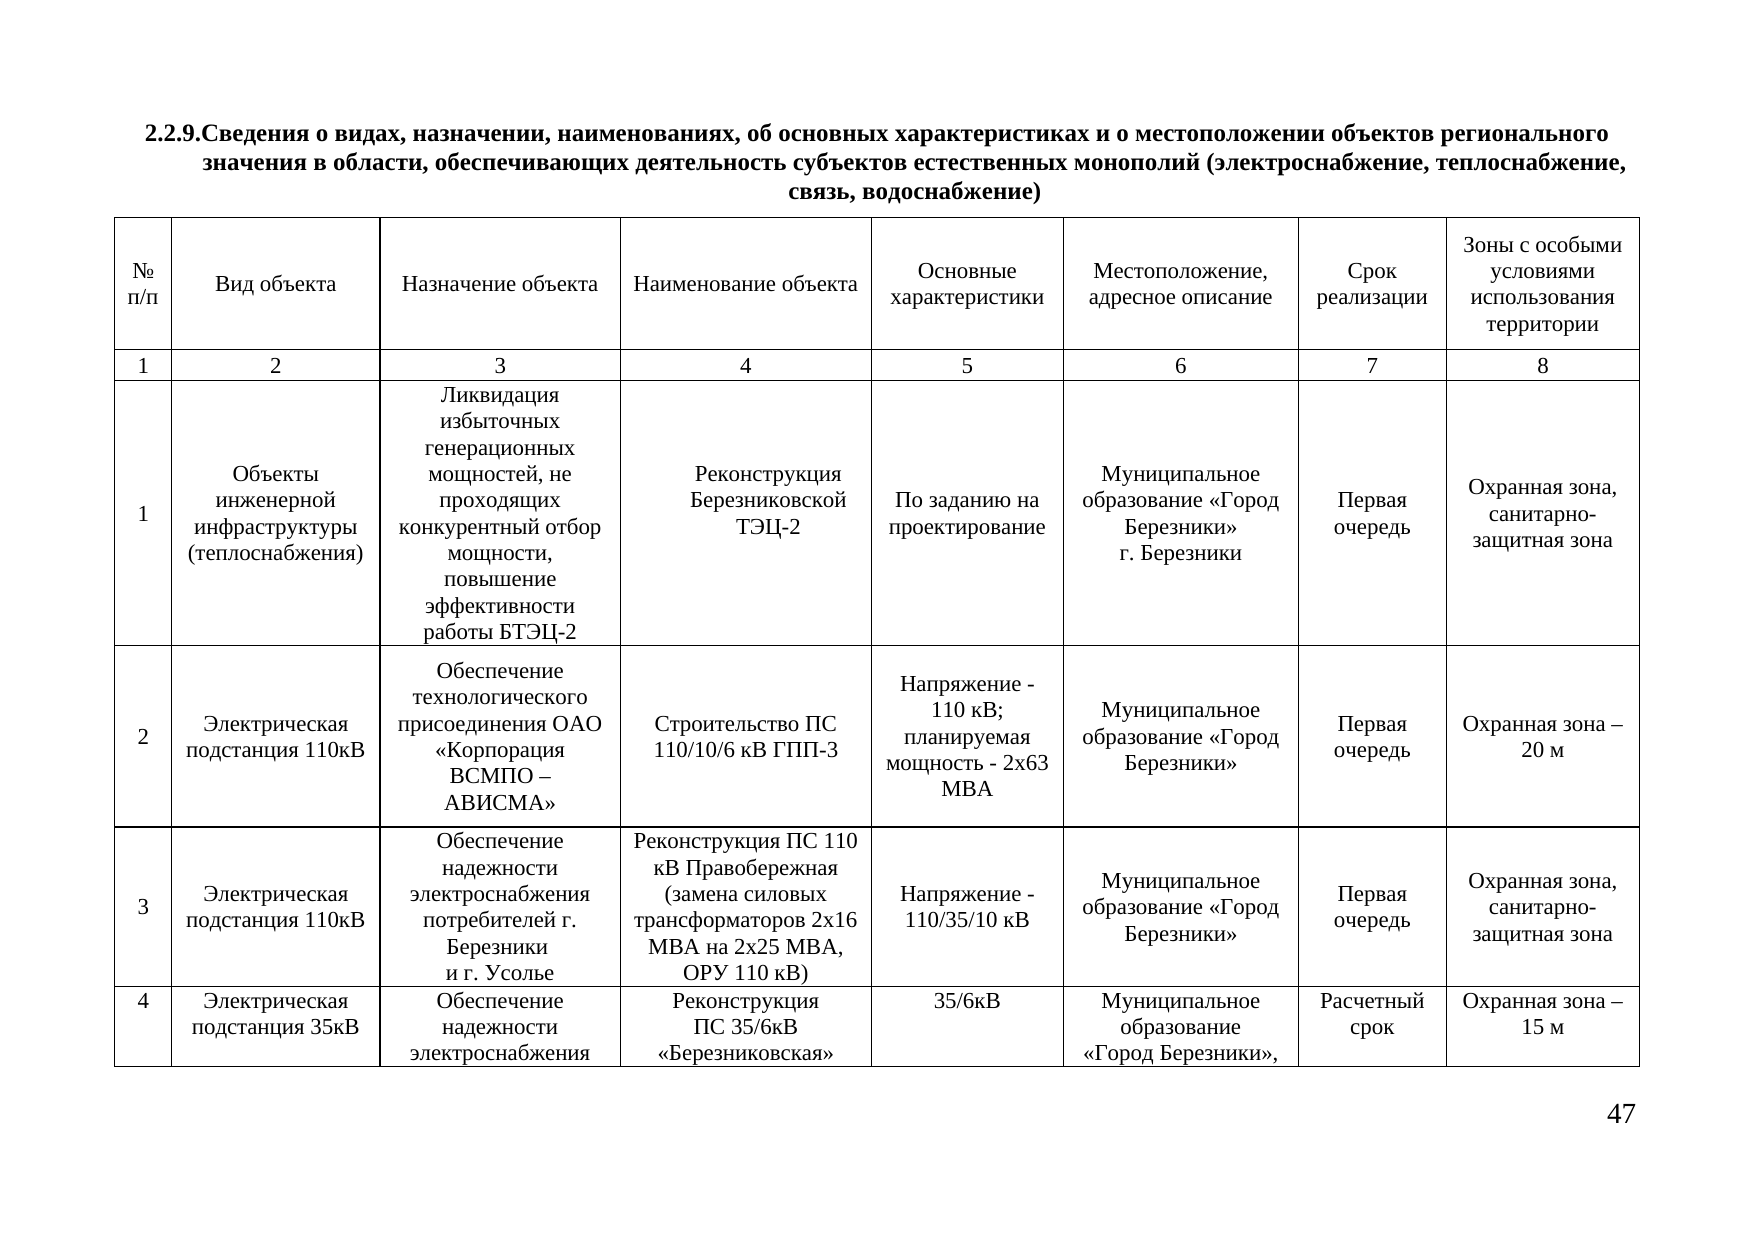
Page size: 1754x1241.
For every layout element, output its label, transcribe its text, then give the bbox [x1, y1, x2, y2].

table_header Местоположение, адресное описание [1064, 218, 1298, 349]
table_header Основные характеристики [872, 218, 1063, 349]
table_cell Строительство ПС 110/10/6 кВ ГПП-3 [621, 646, 871, 826]
table_header № п/п [115, 218, 171, 349]
table_cell Напряжение - 110/35/10 кВ [872, 828, 1063, 986]
table_cell Муниципальное образование «Город Березники» [1064, 828, 1298, 986]
table_cell Обеспечение надежности электроснабжения потребителей г. Березники и г. Усолье [381, 828, 620, 986]
table_cell Электрическая подстанция 110кВ [172, 828, 379, 986]
table_cell Объекты инженерной инфраструктуры (теплоснабжения) [172, 381, 379, 644]
table_cell Реконструкция ПС 35/6кВ «Березниковская» [621, 987, 871, 1066]
table_cell 1 [115, 350, 171, 380]
table_cell Охранная зона – 15 м [1447, 987, 1639, 1066]
table_cell Муниципальное образование «Город Березники», г.Березники [1064, 987, 1298, 1066]
table_cell 8 [1447, 350, 1639, 380]
table_cell Первая очередь [1299, 828, 1446, 986]
table_header Вид объекта [172, 218, 379, 349]
table_cell 3 [381, 350, 620, 380]
table_cell Первая очередь [1299, 381, 1446, 644]
table_cell Реконструкция Березниковской ТЭЦ-2 [621, 381, 871, 644]
table_cell Напряжение - 110 кВ; планируемая мощность - 2x63 МВА [872, 646, 1063, 826]
table_cell 7 [1299, 350, 1446, 380]
table_cell По заданию на проектирование [872, 381, 1063, 644]
table_cell Ликвидация избыточных генерационных мощностей, не проходящих конкурентный отбор мощности, повышение эффективности работы БТЭЦ-2 [381, 381, 620, 644]
table_cell 3 [115, 828, 171, 986]
table_cell 6 [1064, 350, 1298, 380]
table_header Назначение объекта [381, 218, 620, 349]
table_cell 2 [172, 350, 379, 380]
table_cell Первая очередь [1299, 646, 1446, 826]
table_cell Расчетный срок [1299, 987, 1446, 1066]
table_cell Охранная зона, санитарно-защитная зона [1447, 381, 1639, 644]
table_cell Охранная зона, санитарно-защитная зона [1447, 828, 1639, 986]
table_cell Обеспечение технологического присоединения ОАО «Корпорация ВСМПО – АВИСМА» [381, 646, 620, 826]
table_cell 5 [872, 350, 1063, 380]
table_cell Электрическая подстанция 35кВ [172, 987, 379, 1066]
table_cell Электрическая подстанция 110кВ [172, 646, 379, 826]
table_cell Муниципальное образование «Город Березники» г. Березники [1064, 381, 1298, 644]
table_cell Реконструкция ПС 110 кВ Правобережная (замена силовых трансформаторов 2х16 МВА на 2х25 МВА, ОРУ 110 кВ) [621, 828, 871, 986]
table_cell 1 [115, 381, 171, 644]
table_cell Обеспечение надежности электроснабжения потребителей г. Березники [381, 987, 620, 1066]
table_cell 35/6кВ [872, 987, 1063, 1066]
table_header Зоны с особыми условиями использования территории [1447, 218, 1639, 349]
table_cell Охранная зона – 20 м [1447, 646, 1639, 826]
table_header Срок реализации [1299, 218, 1446, 349]
subtitle 2.2.9.Сведения о видах, назначении, наименованиях, об основных характеристиках и о местоположении объектов регионального значения в области, обеспечивающих деятельность субъектов естественных монополий (электроснабжение, теплоснабжение, связь, водоснабжение) [118, 118, 1636, 204]
table_cell Муниципальное образование «Город Березники» [1064, 646, 1298, 826]
table_cell 2 [115, 646, 171, 826]
table_header Наименование объекта [621, 218, 871, 349]
table_cell 4 [621, 350, 871, 380]
table_cell 4 [115, 987, 171, 1066]
